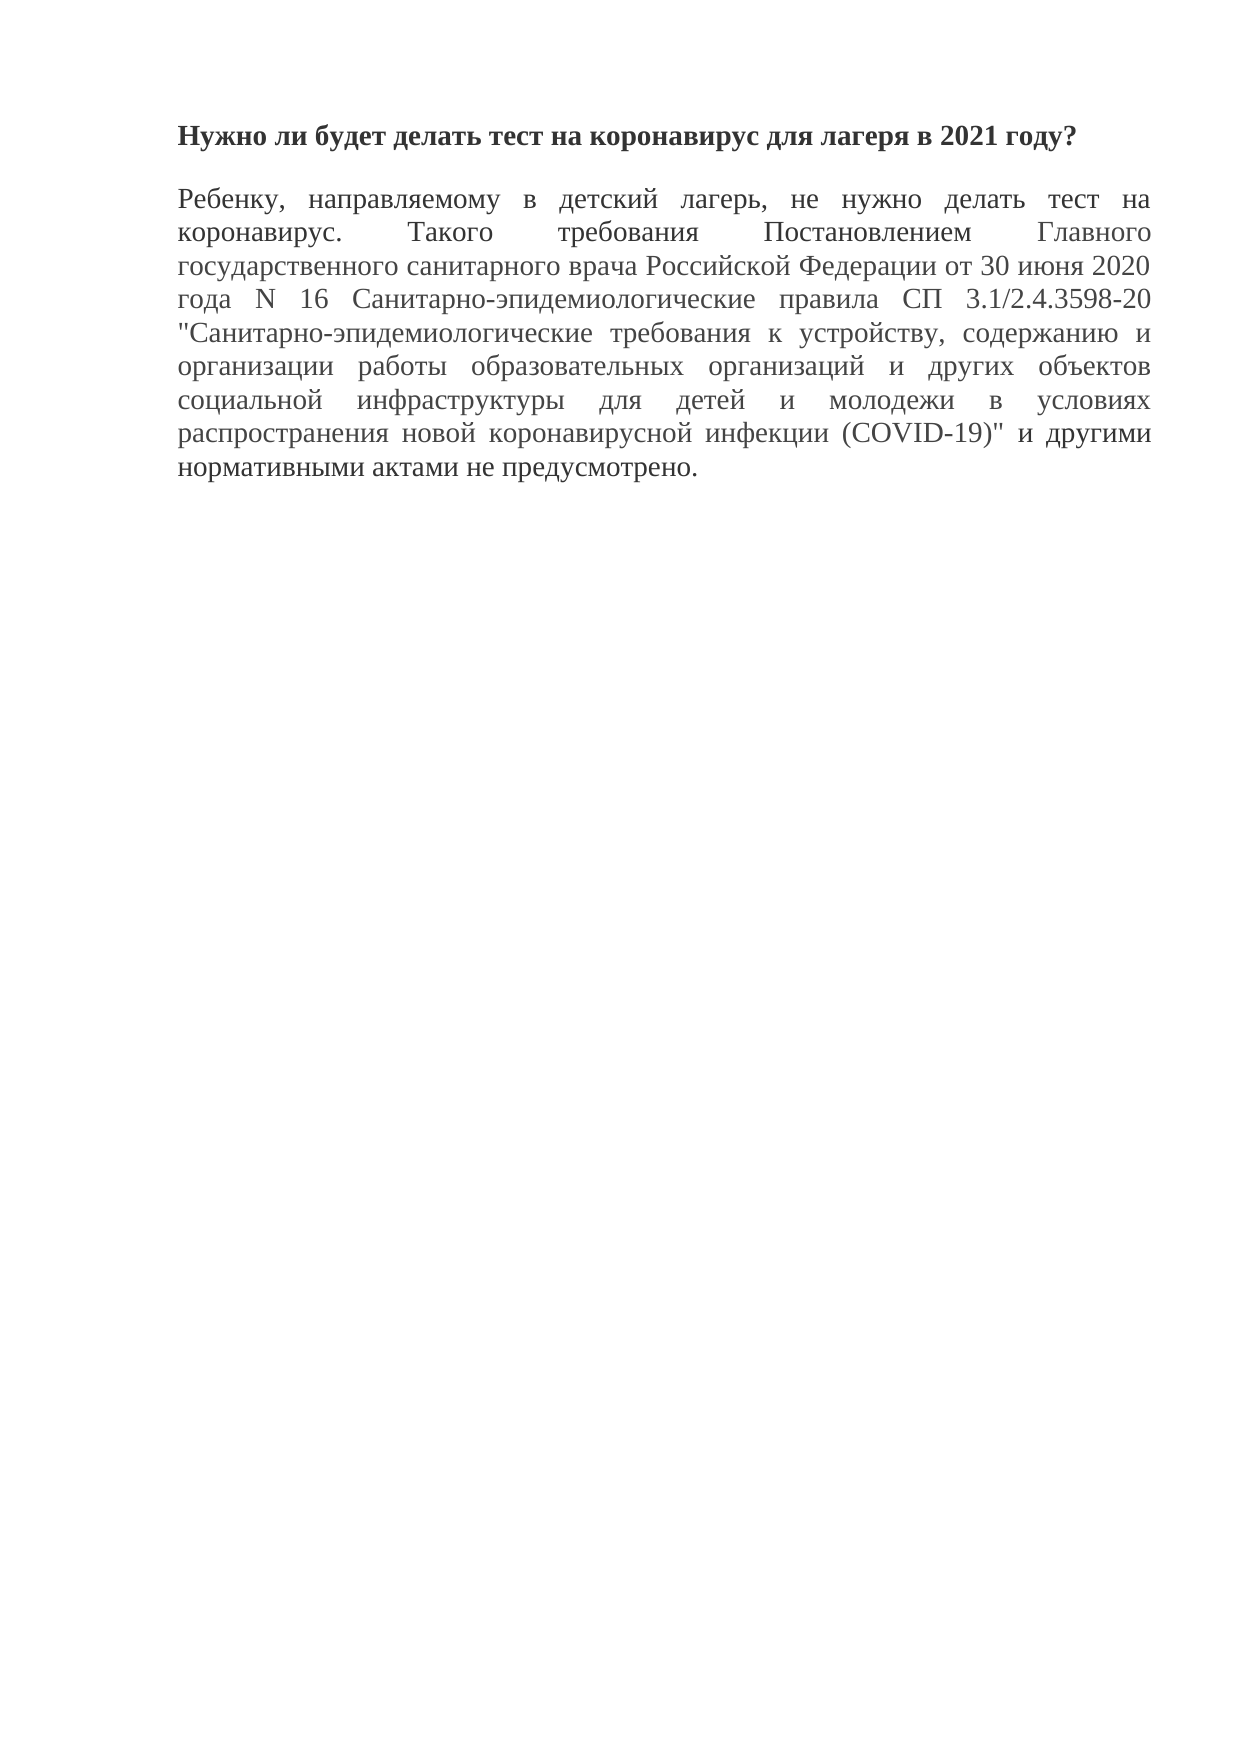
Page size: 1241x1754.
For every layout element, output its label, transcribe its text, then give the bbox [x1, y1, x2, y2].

text Ребенку, направляемому в детский лагерь, не нужно делать тест на коронавирус. Такого требования Постановлением Главного государственного санитарного врача Российской Федерации от 30 июня 2020 года N 16 Санитарно-эпидемиологические правила СП 3.1/2.4.3598-20 "Санитарно-эпидемиологические требования к устройству, содержанию и организации работы образовательных организаций и других объектов социальной инфраструктуры для детей и молодежи в условиях распространения новой коронавирусной инфекции (COVID-19)" и другими нормативными актами не предусмотрено. [177, 181, 1152, 483]
subtitle Нужно ли будет делать тест на коронавирус для лагеря в 2021 году? [177, 118, 1152, 152]
